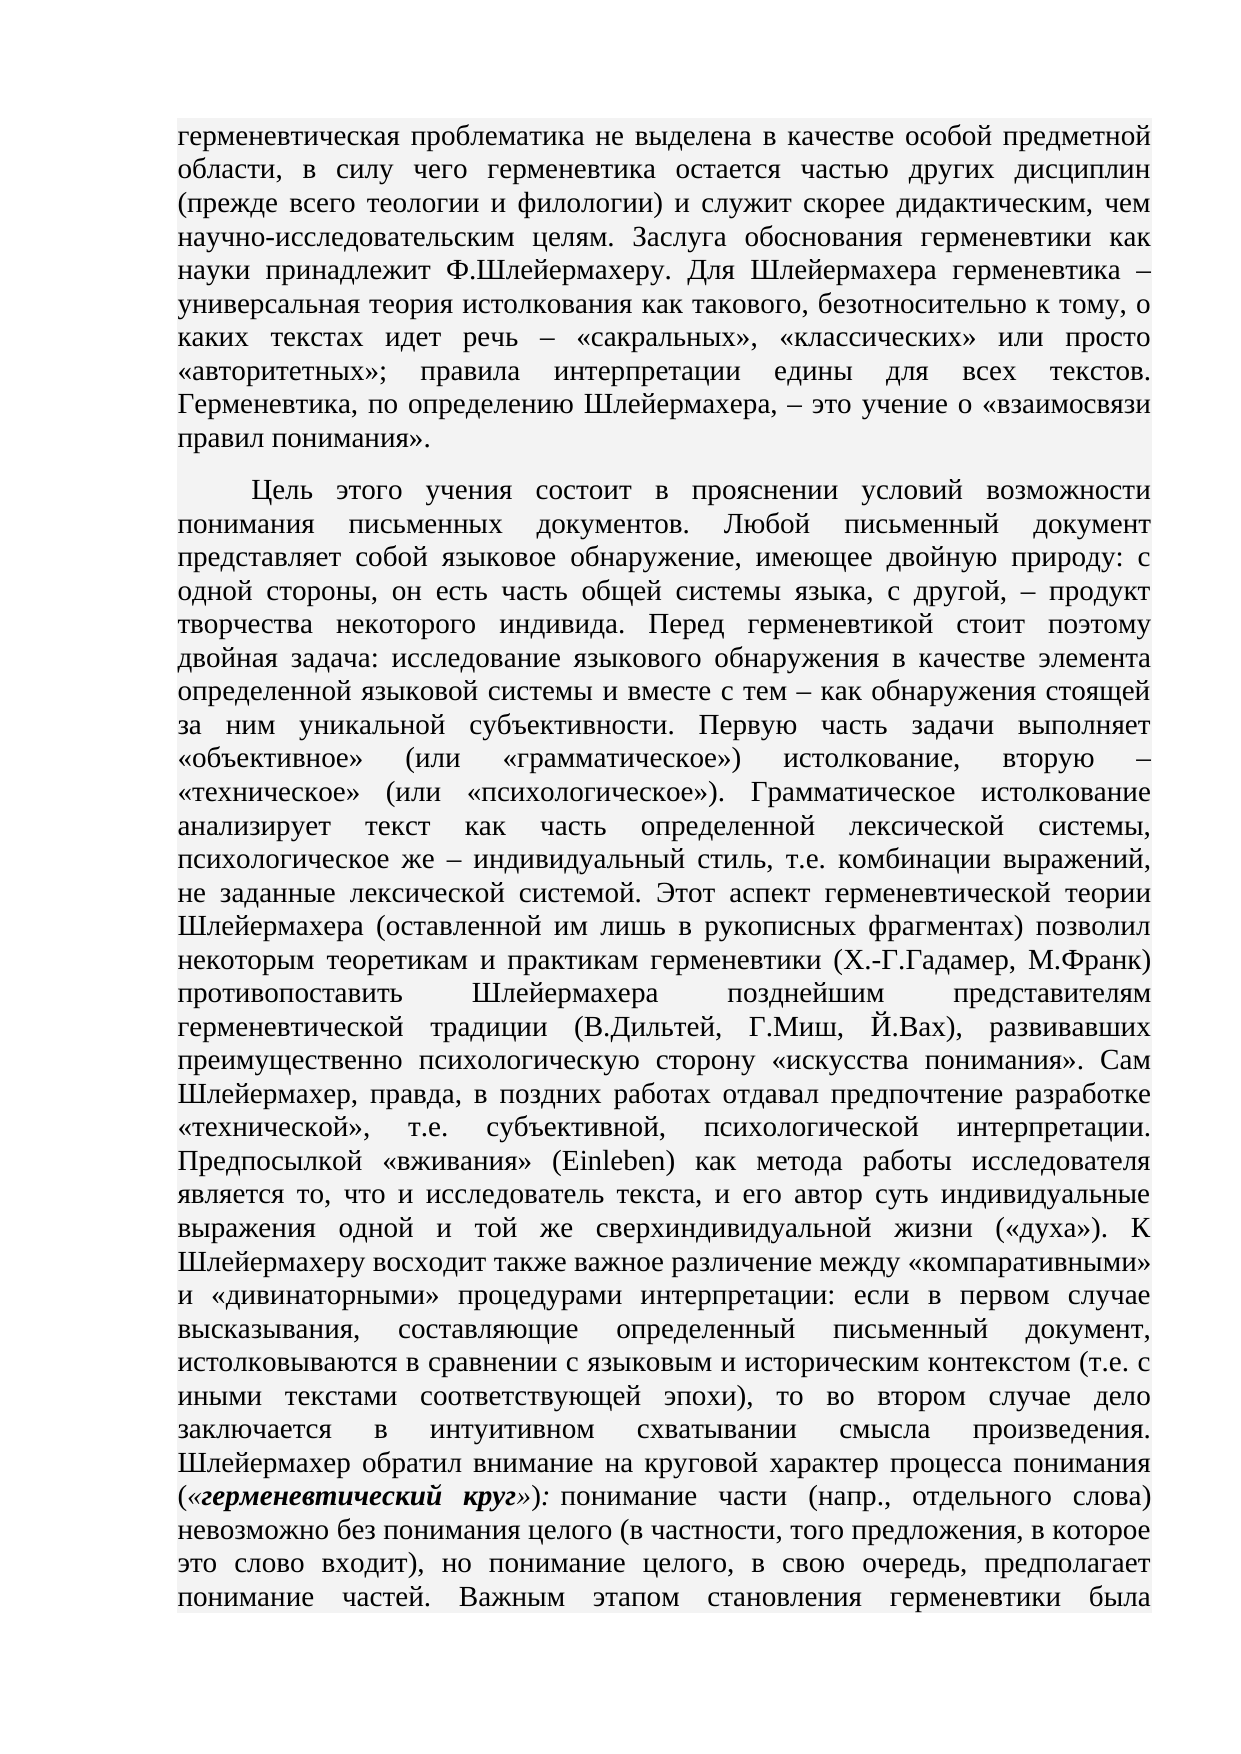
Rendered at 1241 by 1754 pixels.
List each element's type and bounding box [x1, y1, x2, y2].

text [177, 472, 1152, 1613]
text [177, 118, 1152, 453]
